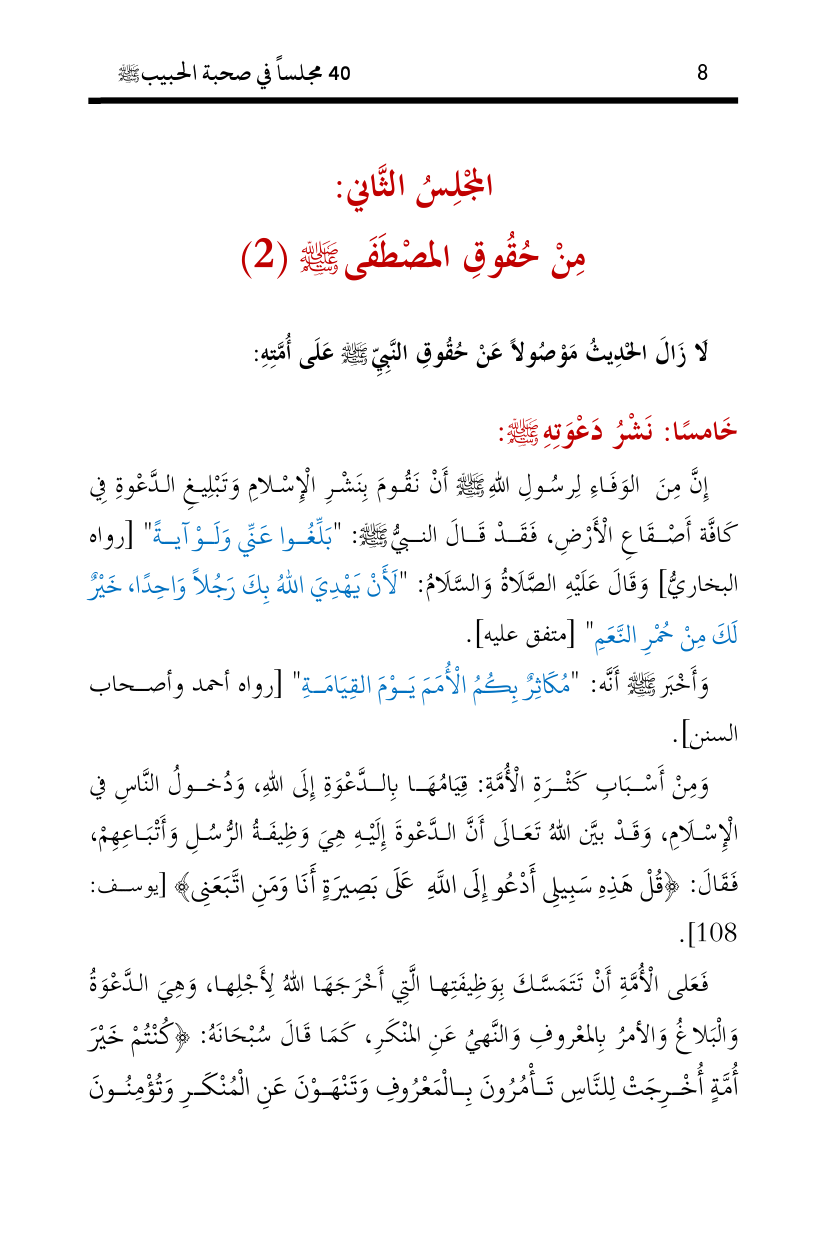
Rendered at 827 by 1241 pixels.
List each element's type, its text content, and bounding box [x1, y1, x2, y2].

text وَمِنْ أَسْبَابِ كَثْرَةِ الْأُمَّةِ: قِيَامُهَا بِالدَّعْوَةِ إِلَى اللهِ، وَدُخولُ النَّاسِ في الْإِسْلَامِ، وَقَدْ بيَّن اللهُ تَعَالَى أَنَّ الدَّعْوةَ إِلَيْهِ هِيَ وَظِيفَةُ الرُّسُلِ وَأَتْبَاعِهِمْ، فَقَالَ: ﴿قُلْ هَذِهِ سَبِيلِي أَدْعُو إِلَى اللَّهِ عَلَى بَصِيرَةٍ أَنَا وَمَنِ اتَّبَعَنِي﴾ [يوسف: 108]. [89, 760, 738, 961]
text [89, 961, 738, 1113]
text وَأَخْبَر ج أَنَّه: "مُكَاثِرٌ بِكُمُ الْأُمَمَ يَوْمَ القِيَامَةِ" [رواه أحمد وأصحاب السنن]. [89, 660, 738, 760]
text خَامسًا: نَشْرُ دَعْوَتِهِ ج: [89, 404, 738, 461]
text لَا زَالَ الحْدِيثُ مَوْصُولاً عَنْ حُقُوقِ النَّبِيِّ ج عَلَى أُمَّتِهِ: [89, 331, 738, 379]
text إِنَّ مِنَ الوَفَاءِ لِرسُولِ اللهِ ج أَنْ نَقُومَ بِنَشْرِ الْإِسْلامِ وَتَبْلِيغِ الدَّعْوةِ فِي كَافَّة أَصْقَاعِ الْأَرْضِ، فَقَدْ قَالَ النبيُّ ج: "بَلِّغُوا عَنِّي وَلَوْ آيةً" [رواه البخاريُّ] وَقَالَ عَلَيْهِ الصَّلَاةُ وَالسَّلَامُ: "لَأَنْ يَهْدِيَ اللهُ بِكَ رَجُلاً وَاحِدًا، خَيْرٌ لَكَ مِنْ حُمْرِ النَّعَمِ" [متفق عليه]. [89, 461, 738, 660]
text المجْلِسُ الثَّاني: مِنْ حُقُوقِ المصْطَفَى ج (2) [89, 153, 738, 293]
